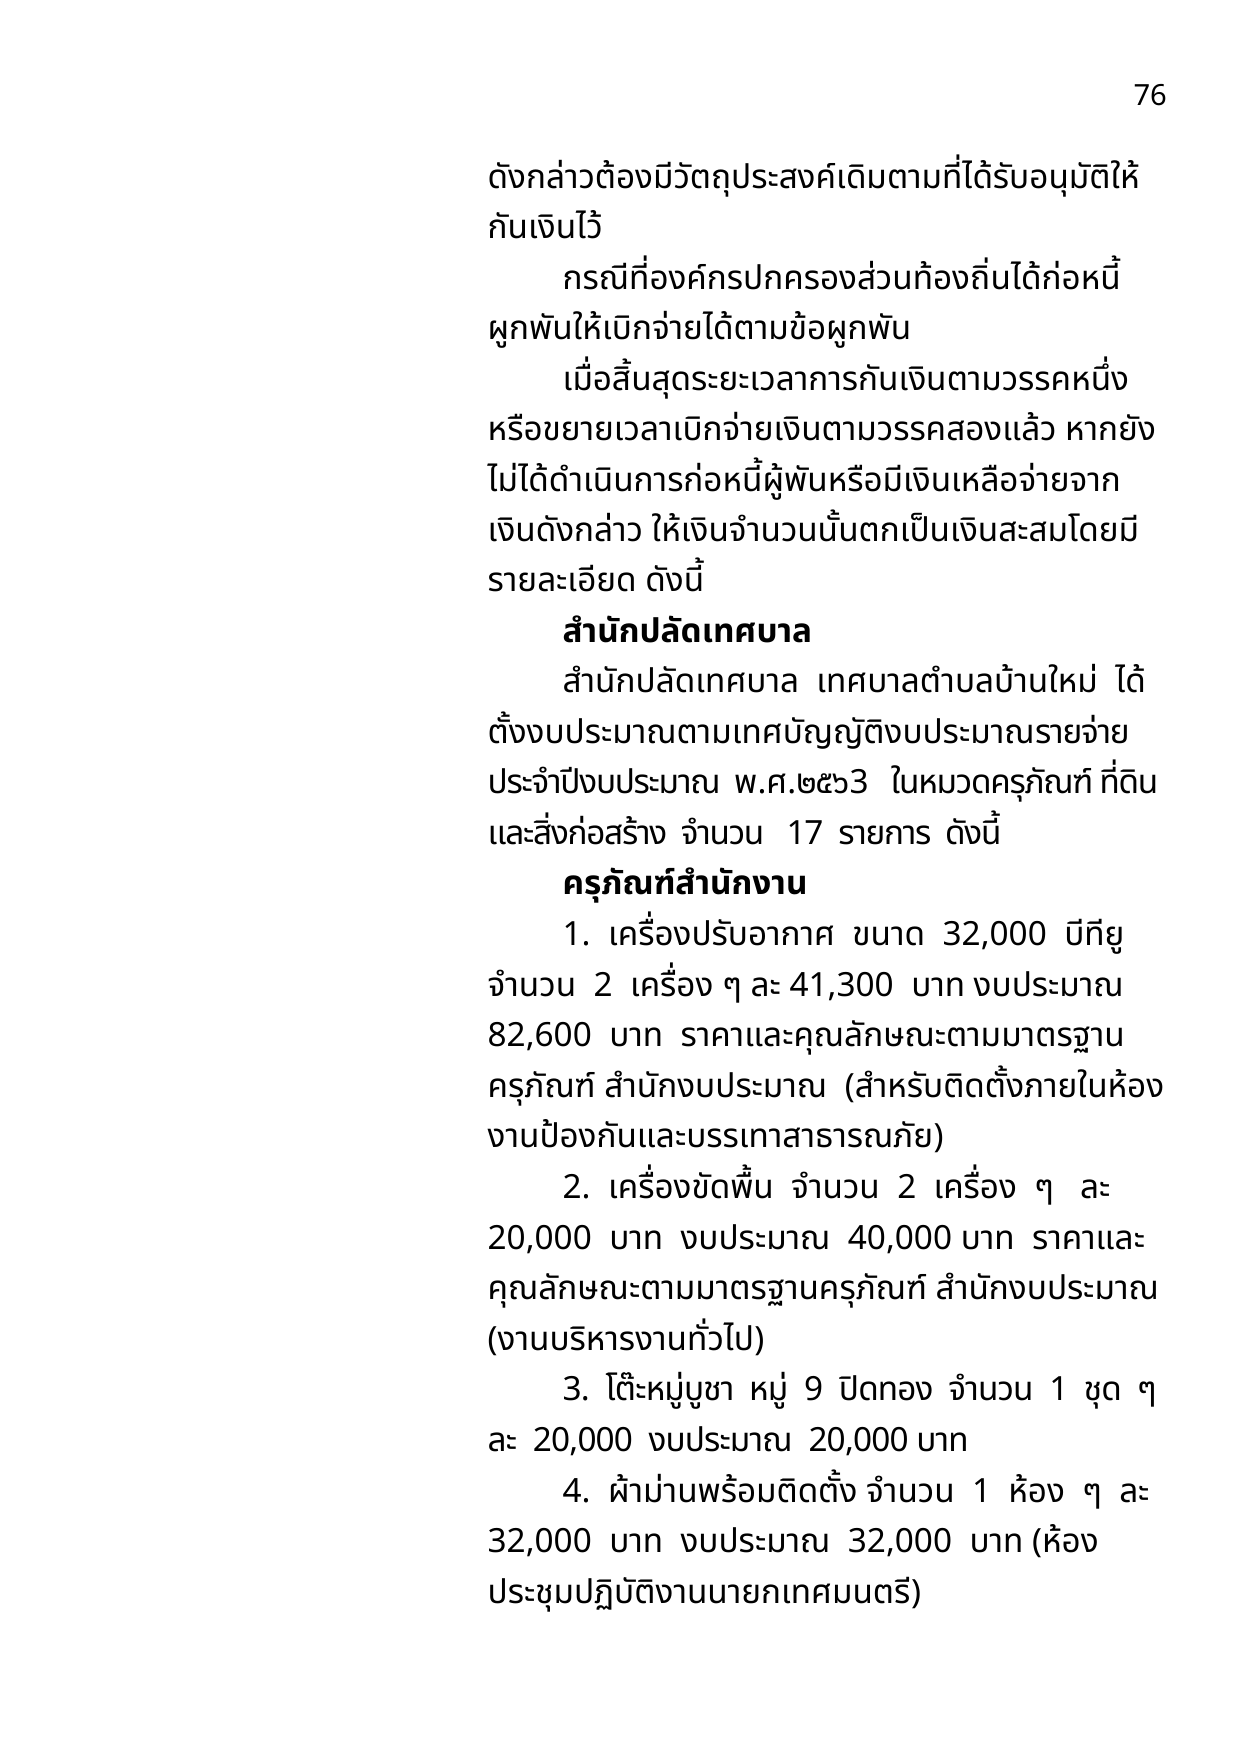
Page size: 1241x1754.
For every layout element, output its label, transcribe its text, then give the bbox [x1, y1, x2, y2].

text 2. เครื่องขัดพื้น จำนวน 2 เครื่อง ๆ ละ 20,000 บาท งบประมาณ 40,000 บาท ราคาและคุณลักษณะตามมาตรฐานครุภัณฑ์ สำนักงบประมาณ (งานบริหารงานทั่วไป) [487, 1163, 1167, 1365]
text สำนักปลัดเทศบาล [187, 607, 1167, 657]
text เมื่อสิ้นสุดระยะเวลาการกันเงินตามวรรคหนึ่งหรือขยายเวลาเบิกจ่ายเงินตามวรรคสองแล้ว หากยังไม่ได้ดำเนินการก่อหนี้ผู้พันหรือมีเงินเหลือจ่ายจากเงินดังกล่าว ให้เงินจำนวนนั้นตกเป็นเงินสะสมโดยมีรายละเอียด ดังนี้ [487, 355, 1167, 607]
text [487, 153, 1167, 254]
text 4. ผ้าม่านพร้อมติดตั้ง จำนวน 1 ห้อง ๆ ละ 32,000 บาท งบประมาณ 32,000 บาท (ห้องประชุมปฏิบัติงานนายกเทศมนตรี) [487, 1466, 1167, 1618]
text 1. เครื่องปรับอากาศ ขนาด 32,000 บีทียู จำนวน 2 เครื่อง ๆ ละ 41,300 บาท งบประมาณ 82,600 บาท ราคาและคุณลักษณะตามมาตรฐานครุภัณฑ์ สำนักงบประมาณ (สำหรับติดตั้งภายในห้องงานป้องกันและบรรเทาสาธารณภัย) [487, 910, 1167, 1163]
text 3. โต๊ะหมู่บูชา หมู่ 9 ปิดทอง จำนวน 1 ชุด ๆ ละ 20,000 งบประมาณ 20,000 บาท [487, 1365, 1167, 1466]
text กรณีที่องค์กรปกครองส่วนท้องถิ่นได้ก่อหนี้ผูกพันให้เบิกจ่ายได้ตามข้อผูกพัน [487, 254, 1167, 355]
text สำนักปลัดเทศบาล เทศบาลตำบลบ้านใหม่ ได้ตั้งงบประมาณตามเทศบัญญัติงบประมาณรายจ่ายประจำปีงบประมาณ พ.ศ.๒๕๖3 ในหมวดครุภัณฑ์ ที่ดินและสิ่งก่อสร้าง จำนวน 17 รายการ ดังนี้ [487, 657, 1167, 859]
text ครุภัณฑ์สำนักงาน [187, 859, 1167, 910]
